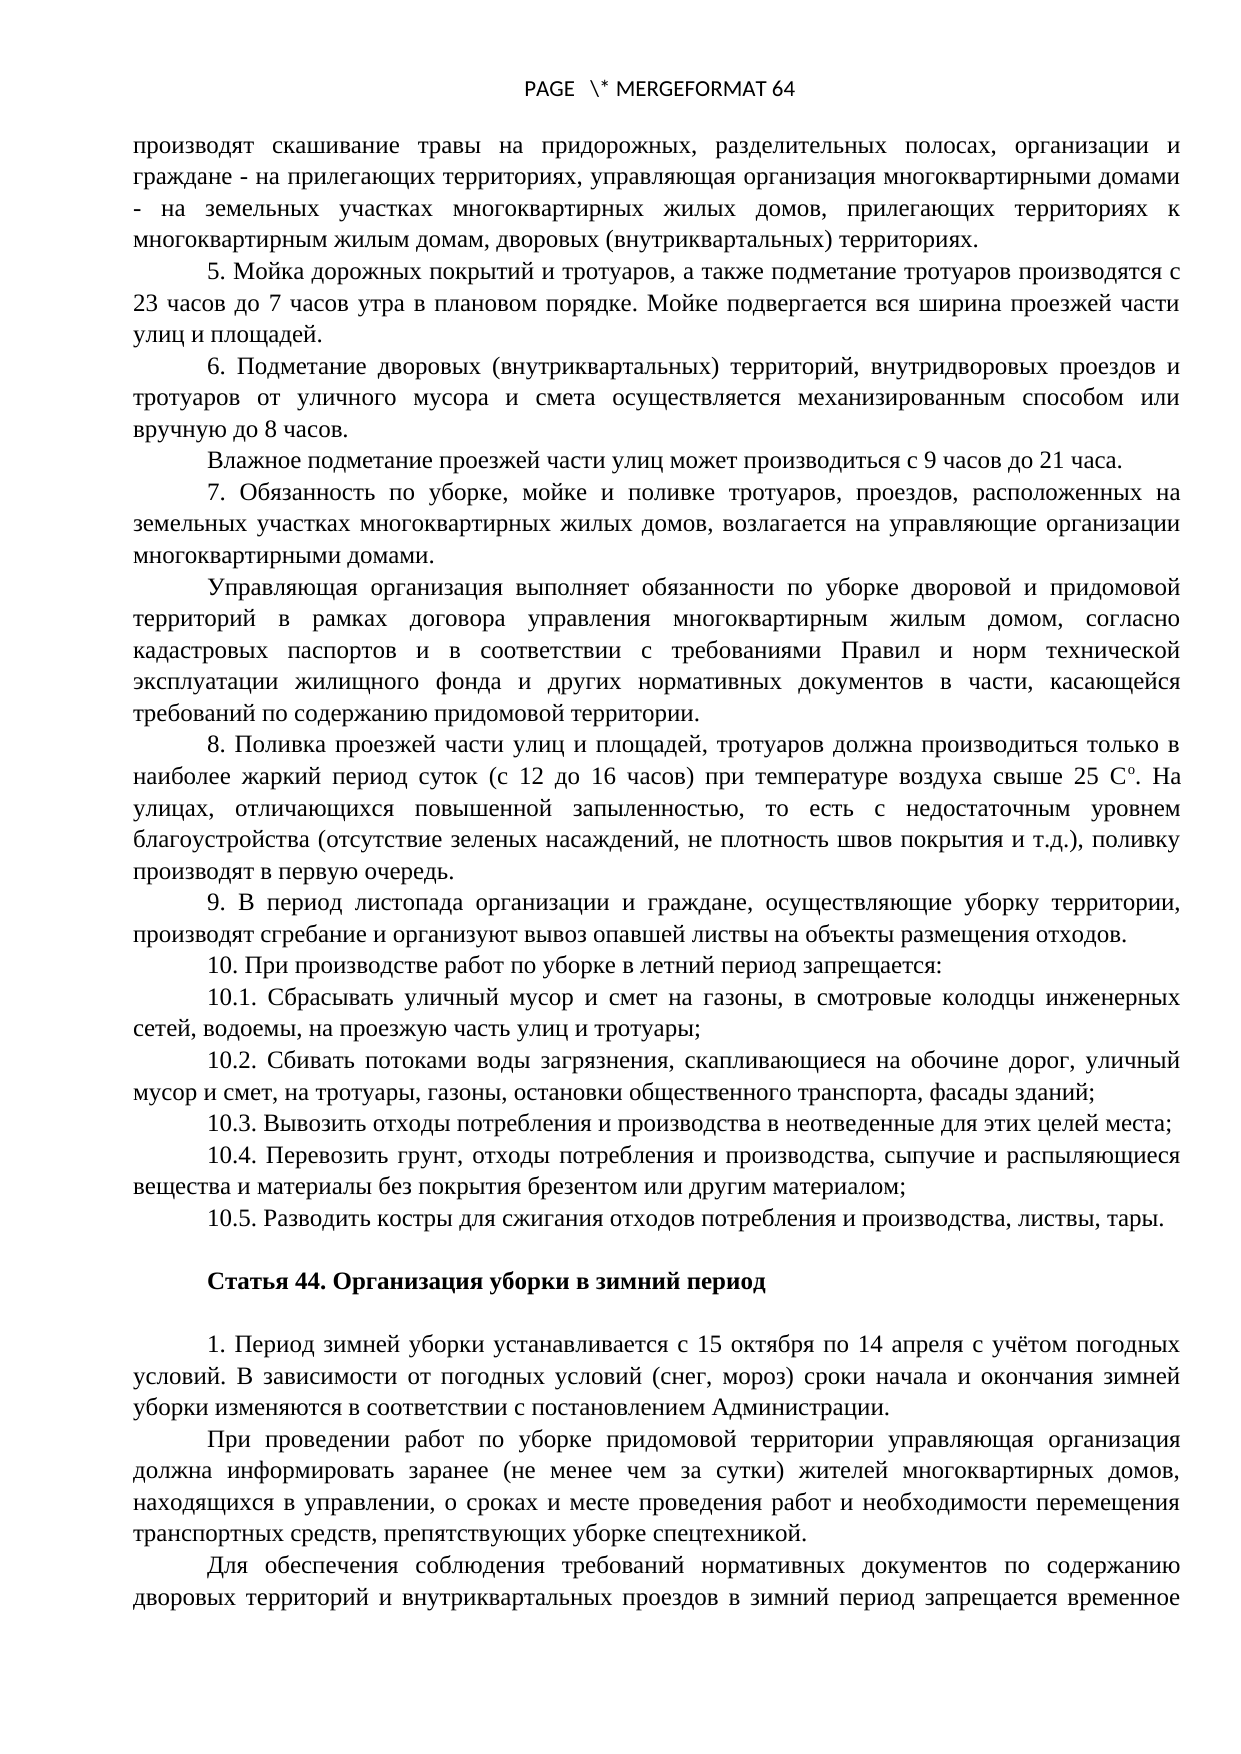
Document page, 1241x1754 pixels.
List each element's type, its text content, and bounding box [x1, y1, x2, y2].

text 9. В период листопада организации и граждане, осуществляющие уборку территории, производят сгребание и организуют вывоз опавшей листвы на объекты размещения отходов. [133, 887, 1181, 948]
text Управляющая организация выполняет обязанности по уборке дворовой и придомовой территорий в рамках договора управления многоквартирным жилым домом, согласно кадастровых паспортов и в соответствии с требованиями Правил и норм технической эксплуатации жилищного фонда и других нормативных документов в части, касающейся требований по содержанию придомовой территории. [133, 572, 1181, 727]
text Статья 44. Организация уборки в зимний период [133, 1266, 1181, 1295]
text 10.2. Сбивать потоками воды загрязнения, скапливающиеся на обочине дорог, уличный мусор и смет, на тротуары, газоны, остановки общественного транспорта, фасады зданий; [133, 1045, 1181, 1105]
text 10.3. Вывозить отходы потребления и производства в неотведенные для этих целей места; [133, 1108, 1181, 1137]
text Влажное подметание проезжей части улиц может производиться с 9 часов до 21 часа. [133, 445, 1181, 474]
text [133, 1550, 1181, 1610]
text При проведении работ по уборке придомовой территории управляющая организация должна информировать заранее (не менее чем за сутки) жителей многоквартирных домов, находящихся в управлении, о сроках и месте проведения работ и необходимости перемещения транспортных средств, препятствующих уборке спецтехникой. [133, 1424, 1181, 1547]
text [133, 130, 1181, 253]
text 10.4. Перевозить грунт, отходы потребления и производства, сыпучие и распыляющиеся вещества и материалы без покрытия брезентом или другим материалом; [133, 1140, 1181, 1200]
text 10. При производстве работ по уборке в летний период запрещается: [133, 950, 1181, 979]
text 6. Подметание дворовых (внутриквартальных) территорий, внутридворовых проездов и тротуаров от уличного мусора и смета осуществляется механизированным способом или вручную до 8 часов. [133, 351, 1181, 443]
text 1. Период зимней уборки устанавливается с 15 октября по 14 апреля с учётом погодных условий. В зависимости от погодных условий (снег, мороз) сроки начала и окончания зимней уборки изменяются в соответствии с постановлением Администрации. [133, 1329, 1181, 1421]
text 7. Обязанность по уборке, мойке и поливке тротуаров, проездов, расположенных на земельных участках многоквартирных жилых домов, возлагается на управляющие организации многоквартирными домами. [133, 477, 1181, 569]
text 8. Поливка проезжей части улиц и площадей, тротуаров должна производиться только в наиболее жаркий период суток (с 12 до 16 часов) при температуре воздуха свыше 25 Со. На улицах, отличающихся повышенной запыленностью, то есть с недостаточным уровнем благоустройства (отсутствие зеленых насаждений, не плотность швов покрытия и т.д.), поливку производят в первую очередь. [133, 729, 1181, 884]
text 10.1. Сбрасывать уличный мусор и смет на газоны, в смотровые колодцы инженерных сетей, водоемы, на проезжую часть улиц и тротуары; [133, 982, 1181, 1042]
text 5. Мойка дорожных покрытий и тротуаров, а также подметание тротуаров производятся с 23 часов до 7 часов утра в плановом порядке. Мойке подвергается вся ширина проезжей части улиц и площадей. [133, 256, 1181, 348]
text 10.5. Разводить костры для сжигания отходов потребления и производства, листвы, тары. [133, 1203, 1181, 1232]
